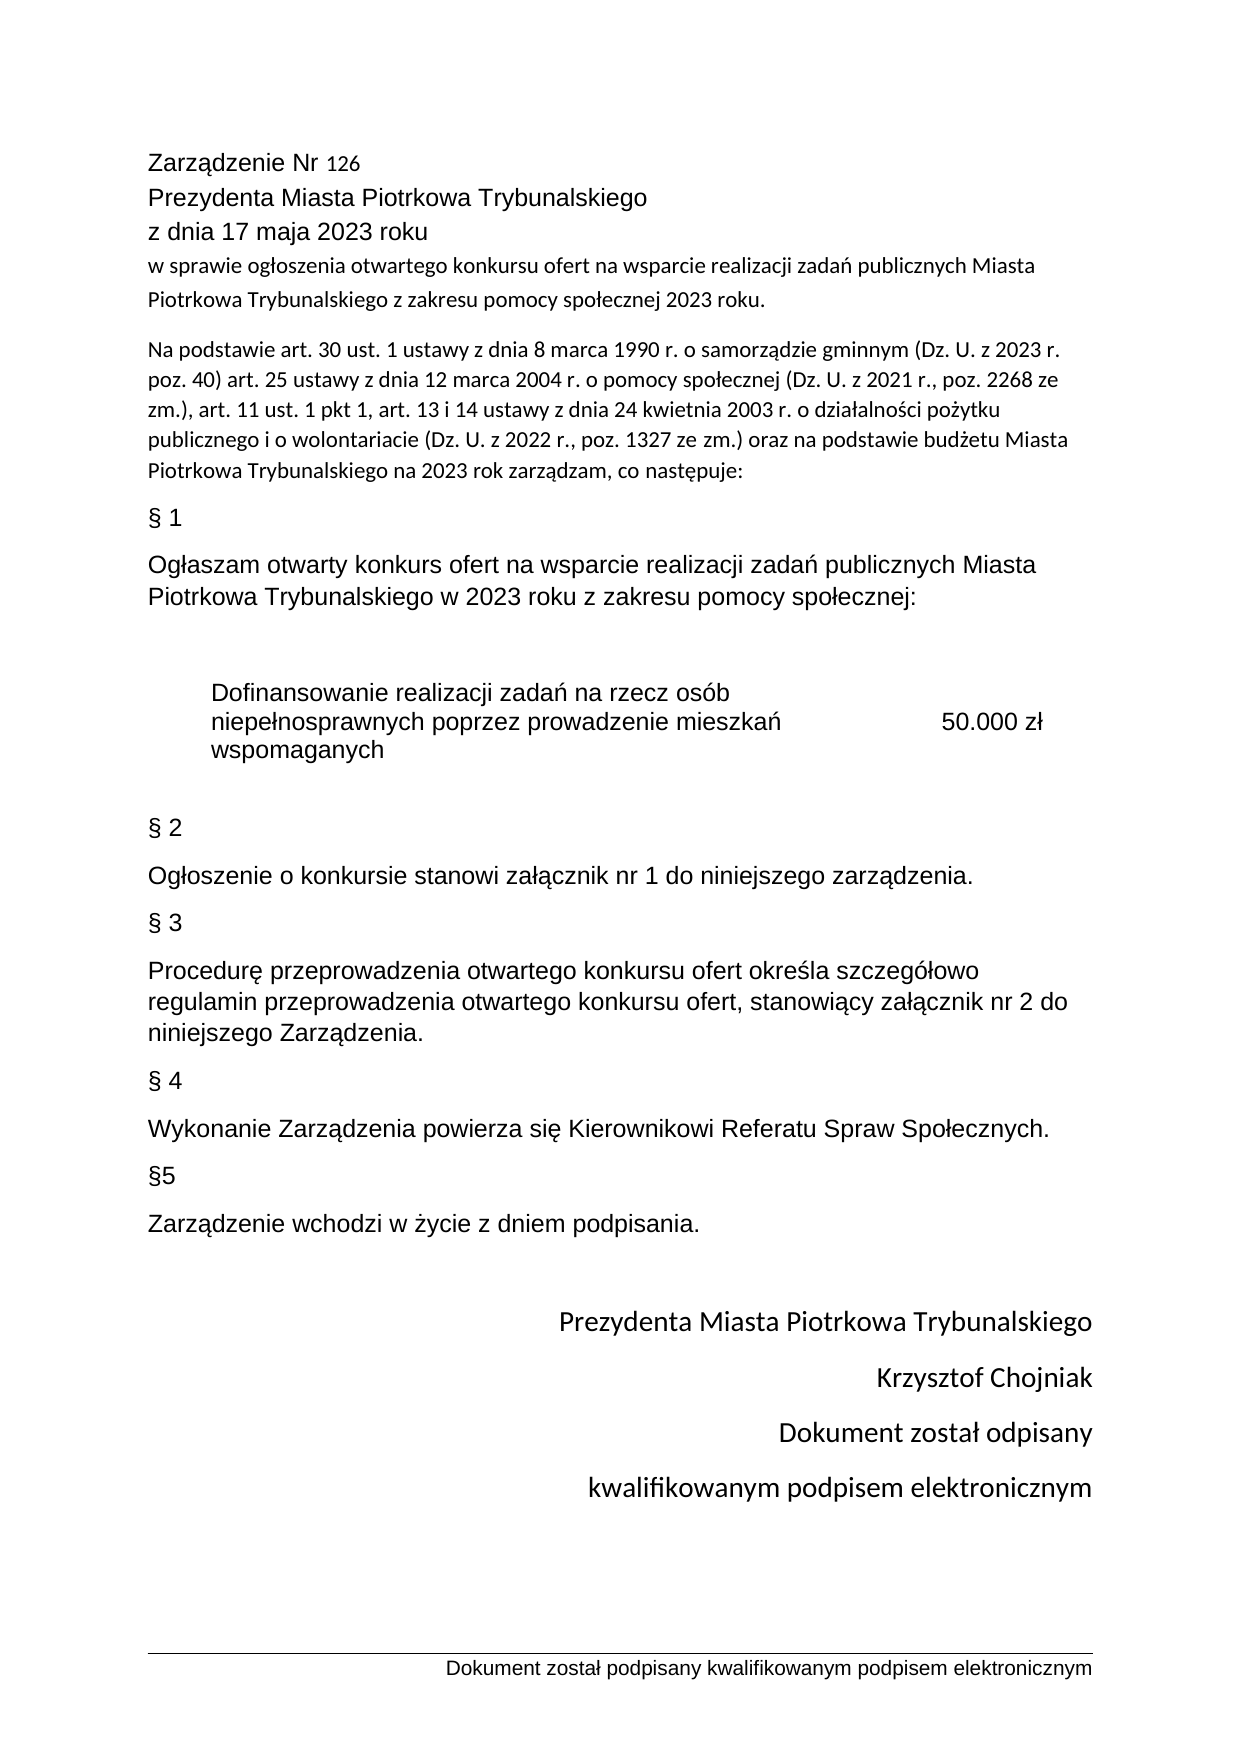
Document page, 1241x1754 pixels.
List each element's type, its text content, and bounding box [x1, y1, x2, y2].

text Zarządzenie Nr Prezydenta Miasta Piotrkowa Trybunalskiego z dnia 17 maja 2023 roku [148, 148, 1093, 313]
text Dokument został odpisany [148, 1414, 1093, 1449]
text Krzysztof Chojniak [148, 1359, 1093, 1394]
text Prezydenta Miasta Piotrkowa Trybunalskiego [148, 1303, 1093, 1339]
text kwalifikowanym podpisem elektronicznym [148, 1469, 1093, 1504]
